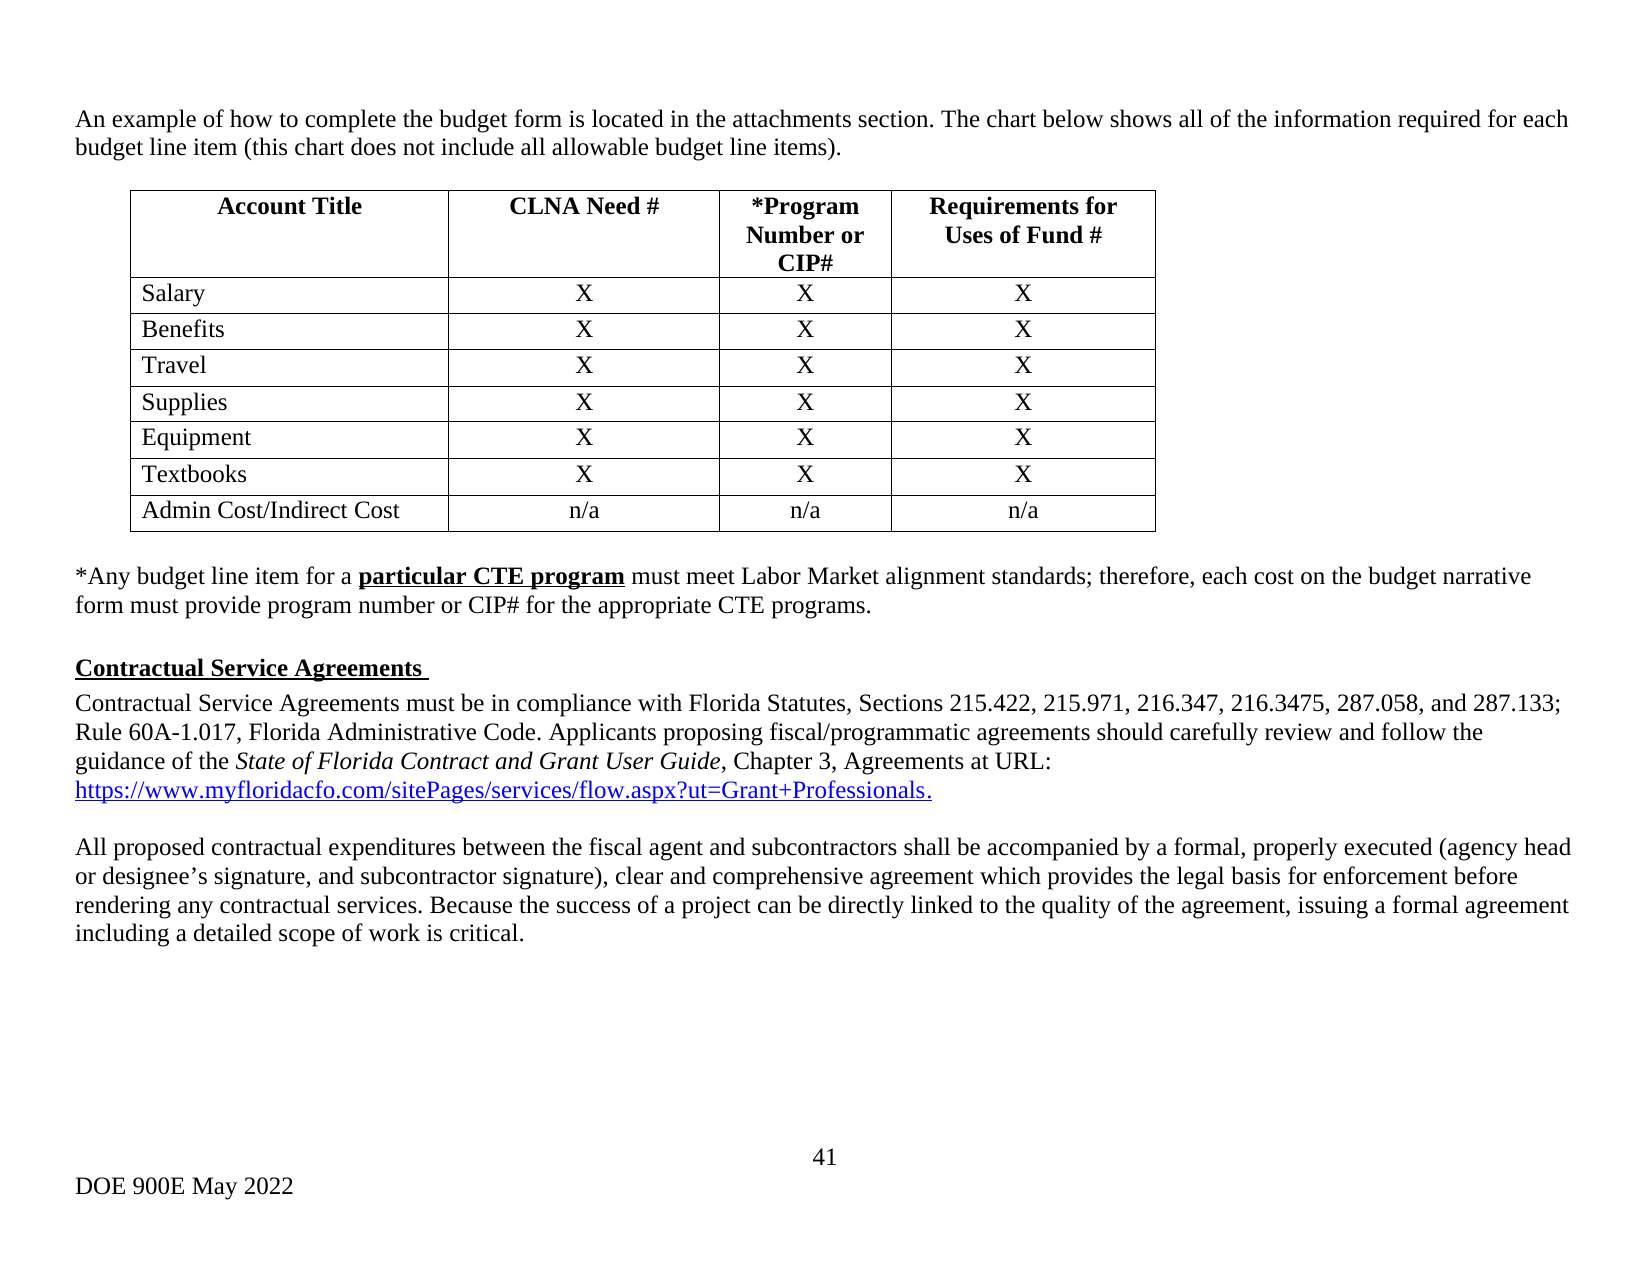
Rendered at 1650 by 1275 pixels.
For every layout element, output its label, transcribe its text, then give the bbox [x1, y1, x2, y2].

table_cell Admin Cost/Indirect Cost [131, 496, 448, 531]
text An example of how to complete the budget form is located in the attachments section. The chart below shows all of the information required for each budget line item (this chart does not include all allowable budget line items). [75, 104, 1575, 161]
table_header *Program Number or CIP# [720, 191, 891, 277]
table_cell X [449, 350, 719, 386]
table_cell Travel [131, 350, 448, 386]
table_cell X [892, 278, 1155, 313]
table_cell X [720, 350, 891, 386]
table_cell X [720, 278, 891, 313]
table_cell X [449, 387, 719, 421]
text Contractual Service Agreements [75, 653, 1575, 682]
table_cell X [892, 459, 1155, 494]
table_cell X [892, 350, 1155, 386]
text All proposed contractual expenditures between the fiscal agent and subcontractors shall be accompanied by a formal, properly executed (agency head or designee’s signature, and subcontractor signature), clear and comprehensive agreement which provides the legal basis for enforcement before rendering any contractual services. Because the success of a project can be directly linked to the quality of the agreement, issuing a formal agreement including a detailed scope of work is critical. [75, 832, 1575, 947]
table_cell Textbooks [131, 459, 448, 494]
table_cell n/a [892, 496, 1155, 531]
table_cell X [892, 314, 1155, 349]
table_header Account Title [131, 191, 448, 277]
table_cell X [449, 459, 719, 494]
table_cell X [892, 387, 1155, 421]
table_cell X [449, 422, 719, 458]
table_cell X [720, 314, 891, 349]
text Contractual Service Agreements must be in compliance with Florida Statutes, Sections 215.422, 215.971, 216.347, 216.3475, 287.058, and 287.133; Rule 60A-1.017, Florida Administrative Code. Applicants proposing fiscal/programmatic agreements should carefully review and follow the guidance of the State of Florida Contract and Grant User Guide, Chapter 3, Agreements at URL: https://www.myfloridacfo.com/sitePages/services/flow.aspx?ut=Grant+Professionals. [75, 688, 1575, 803]
table_cell X [720, 459, 891, 494]
table_cell Supplies [131, 387, 448, 421]
table_cell X [449, 278, 719, 313]
table_header CLNA Need # [449, 191, 719, 277]
table_cell Salary [131, 278, 448, 313]
table_cell n/a [720, 496, 891, 531]
table_cell X [720, 422, 891, 458]
table_cell X [449, 314, 719, 349]
table_cell X [892, 422, 1155, 458]
table_cell Benefits [131, 314, 448, 349]
table_cell n/a [449, 496, 719, 531]
table_header Requirements for Uses of Fund # [892, 191, 1155, 277]
text *Any budget line item for a particular CTE program must meet Labor Market alignment standards; therefore, each cost on the budget narrative form must provide program number or CIP# for the appropriate CTE programs. [75, 561, 1575, 618]
table_cell X [720, 387, 891, 421]
table_cell Equipment [131, 422, 448, 458]
